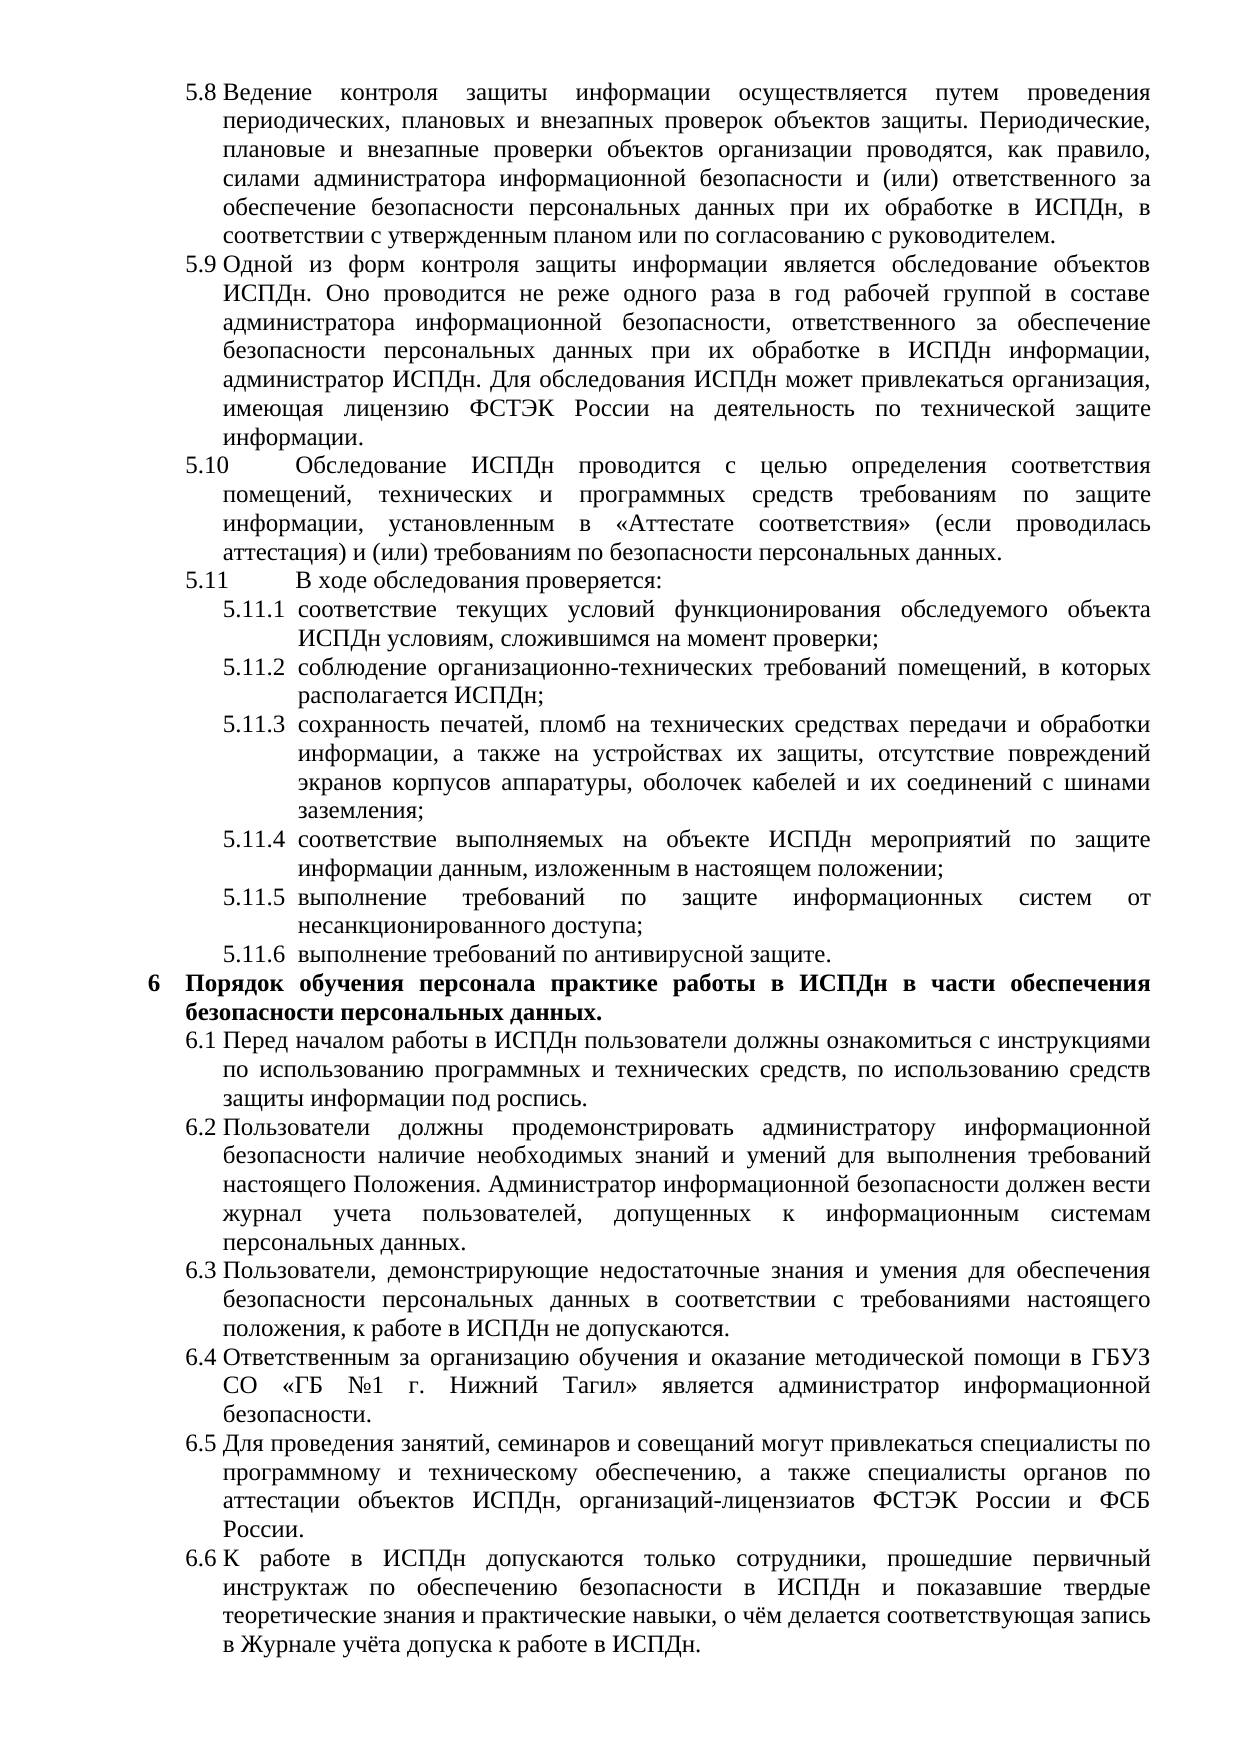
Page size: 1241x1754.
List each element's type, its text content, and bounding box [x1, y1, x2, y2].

list Пользователи должны продемонстрировать администратору информационной безопасности наличие необходимых знаний и умений для выполнения требований настоящего Положения. Администратор информационной безопасности должен вести журнал учета пользователей, допущенных к информационным системам персональных данных. [185, 1112, 1152, 1256]
list К работе в ИСПДн допускаются только сотрудники, прошедшие первичный инструктаж по обеспечению безопасности в ИСПДн и показавшие твердые теоретические знания и практические навыки, о чём делается соответствующая запись в Журнале учёта допуска к работе в ИСПДн. [185, 1543, 1152, 1658]
list выполнение требований по антивирусной защите. [223, 939, 1152, 968]
list Пользователи, демонстрирующие недостаточные знания и умения для обеспечения безопасности персональных данных в соответствии с требованиями настоящего положения, к работе в ИСПДн не допускаются. [185, 1256, 1152, 1342]
list Порядок обучения персонала практике работы в ИСПДн в части обеспечения безопасности персональных данных. [148, 968, 1152, 1026]
list Обследование ИСПДн проводится с целью определения соответствия помещений, технических и программных средств требованиям по защите информации, установленным в «Аттестате соответствия» (если проводилась аттестация) и (или) требованиям по безопасности персональных данных. [185, 451, 1152, 566]
list Для проведения занятий, семинаров и совещаний могут привлекаться специалисты по программному и техническому обеспечению, а также специалисты органов по аттестации объектов ИСПДн, организаций-лицензиатов ФСТЭК России и ФСБ России. [185, 1428, 1152, 1543]
list выполнение требований по защите информационных систем от несанкционированного доступа; [223, 882, 1152, 939]
list соответствие текущих условий функционирования обследуемого объекта ИСПДн условиям, сложившимся на момент проверки; [223, 594, 1152, 652]
list Ответственным за организацию обучения и оказание методической помощи в ГБУЗ СО «ГБ №1 г. Нижний Тагил» является администратор информационной безопасности. [185, 1342, 1152, 1428]
list Одной из форм контроля защиты информации является обследование объектов ИСПДн. Оно проводится не реже одного раза в год рабочей группой в составе администратора информационной безопасности, ответственного за обеспечение безопасности персональных данных при их обработке в ИСПДн информации, администратор ИСПДн. Для обследования ИСПДн может привлекаться организация, имеющая лицензию ФСТЭК России на деятельность по технической защите информации. [185, 249, 1152, 451]
list Перед началом работы в ИСПДн пользователи должны ознакомиться с инструкциями по использованию программных и технических средств, по использованию средств защиты информации под роспись. [185, 1026, 1152, 1112]
list соблюдение организационно-технических требований помещений, в которых располагается ИСПДн; [223, 652, 1152, 709]
list В ходе обследования проверяется: [185, 566, 1152, 594]
list Ведение контроля защиты информации осуществляется путем проведения периодических, плановых и внезапных проверок объектов защиты. Периодические, плановые и внезапные проверки объектов организации проводятся, как правило, силами администратора информационной безопасности и (или) ответственного за обеспечение безопасности персональных данных при их обработке в ИСПДн, в соответствии с утвержденным планом или по согласованию с руководителем. [185, 77, 1152, 249]
list соответствие выполняемых на объекте ИСПДн мероприятий по защите информации данным, изложенным в настоящем положении; [223, 824, 1152, 882]
list сохранность печатей, пломб на технических средствах передачи и обработки информации, а также на устройствах их защиты, отсутствие повреждений экранов корпусов аппаратуры, оболочек кабелей и их соединений с шинами заземления; [223, 709, 1152, 824]
